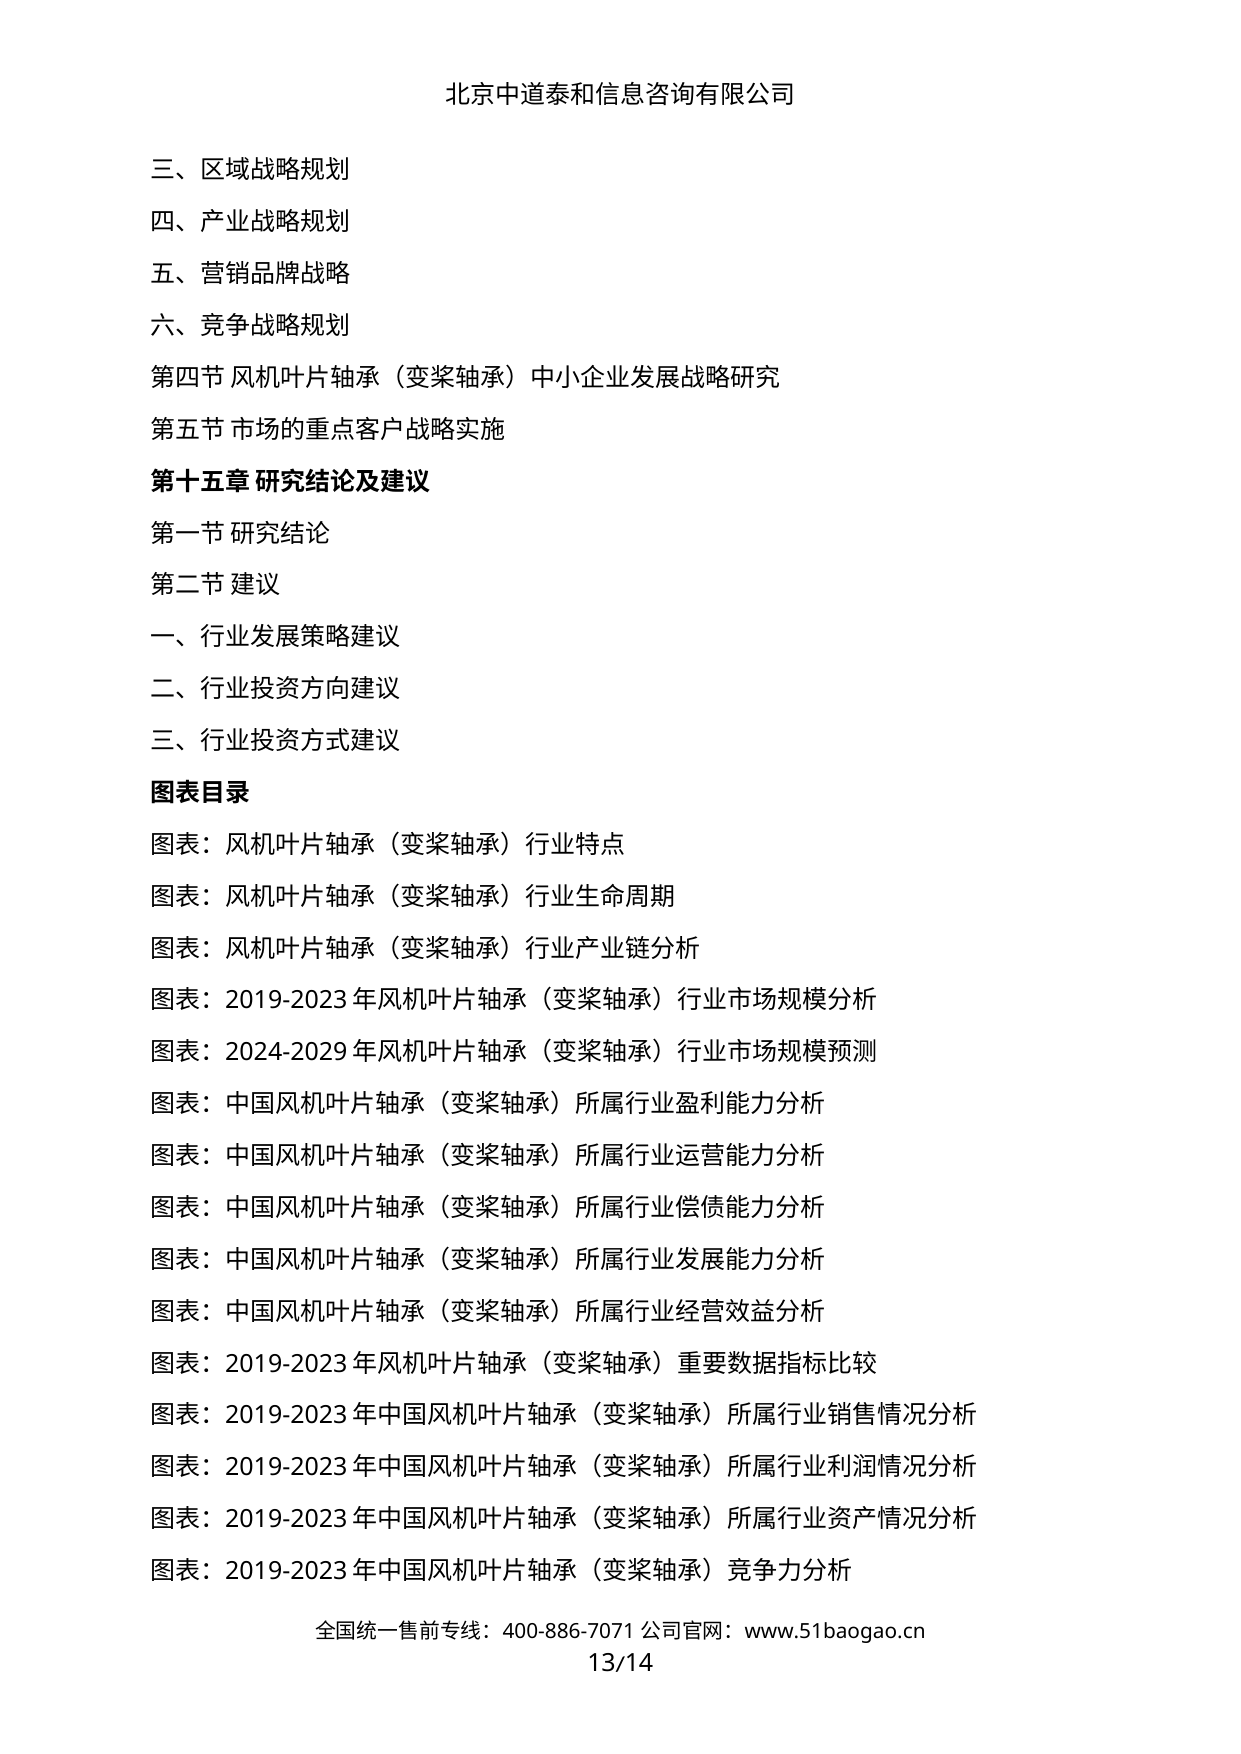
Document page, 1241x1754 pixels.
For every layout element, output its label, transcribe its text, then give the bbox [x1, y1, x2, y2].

text 图表：2019-2023年中国风机叶片轴承（变桨轴承）所属行业利润情况分析 [150, 1447, 1090, 1483]
text 三、区域战略规划 [150, 150, 1090, 186]
text 第十五章 研究结论及建议 [150, 461, 1090, 497]
text 图表：中国风机叶片轴承（变桨轴承）所属行业盈利能力分析 [150, 1084, 1090, 1120]
text 图表：中国风机叶片轴承（变桨轴承）所属行业经营效益分析 [150, 1291, 1090, 1327]
text 第五节 市场的重点客户战略实施 [150, 409, 1090, 446]
text 图表：中国风机叶片轴承（变桨轴承）所属行业运营能力分析 [150, 1136, 1090, 1172]
text 三、行业投资方式建议 [150, 721, 1090, 757]
text 第四节 风机叶片轴承（变桨轴承）中小企业发展战略研究 [150, 357, 1090, 394]
text 图表：风机叶片轴承（变桨轴承）行业产业链分析 [150, 928, 1090, 964]
text 第一节 研究结论 [150, 513, 1090, 549]
text 第二节 建议 [150, 565, 1090, 601]
text 图表：2019-2023年中国风机叶片轴承（变桨轴承）竞争力分析 [150, 1551, 1090, 1587]
text 五、营销品牌战略 [150, 254, 1090, 290]
text 四、产业战略规划 [150, 202, 1090, 238]
text 图表：2024-2029年风机叶片轴承（变桨轴承）行业市场规模预测 [150, 1032, 1090, 1068]
text 六、竞争战略规划 [150, 306, 1090, 342]
text 图表：风机叶片轴承（变桨轴承）行业特点 [150, 824, 1090, 861]
text 图表目录 [150, 772, 1090, 809]
text 一、行业发展策略建议 [150, 617, 1090, 653]
text 图表：2019-2023年风机叶片轴承（变桨轴承）行业市场规模分析 [150, 980, 1090, 1016]
text 图表：中国风机叶片轴承（变桨轴承）所属行业发展能力分析 [150, 1239, 1090, 1276]
text 二、行业投资方向建议 [150, 669, 1090, 705]
text 图表：2019-2023年中国风机叶片轴承（变桨轴承）所属行业资产情况分析 [150, 1499, 1090, 1535]
text 图表：中国风机叶片轴承（变桨轴承）所属行业偿债能力分析 [150, 1187, 1090, 1224]
text 图表：风机叶片轴承（变桨轴承）行业生命周期 [150, 876, 1090, 912]
text 图表：2019-2023年风机叶片轴承（变桨轴承）重要数据指标比较 [150, 1343, 1090, 1379]
text 图表：2019-2023年中国风机叶片轴承（变桨轴承）所属行业销售情况分析 [150, 1395, 1090, 1431]
